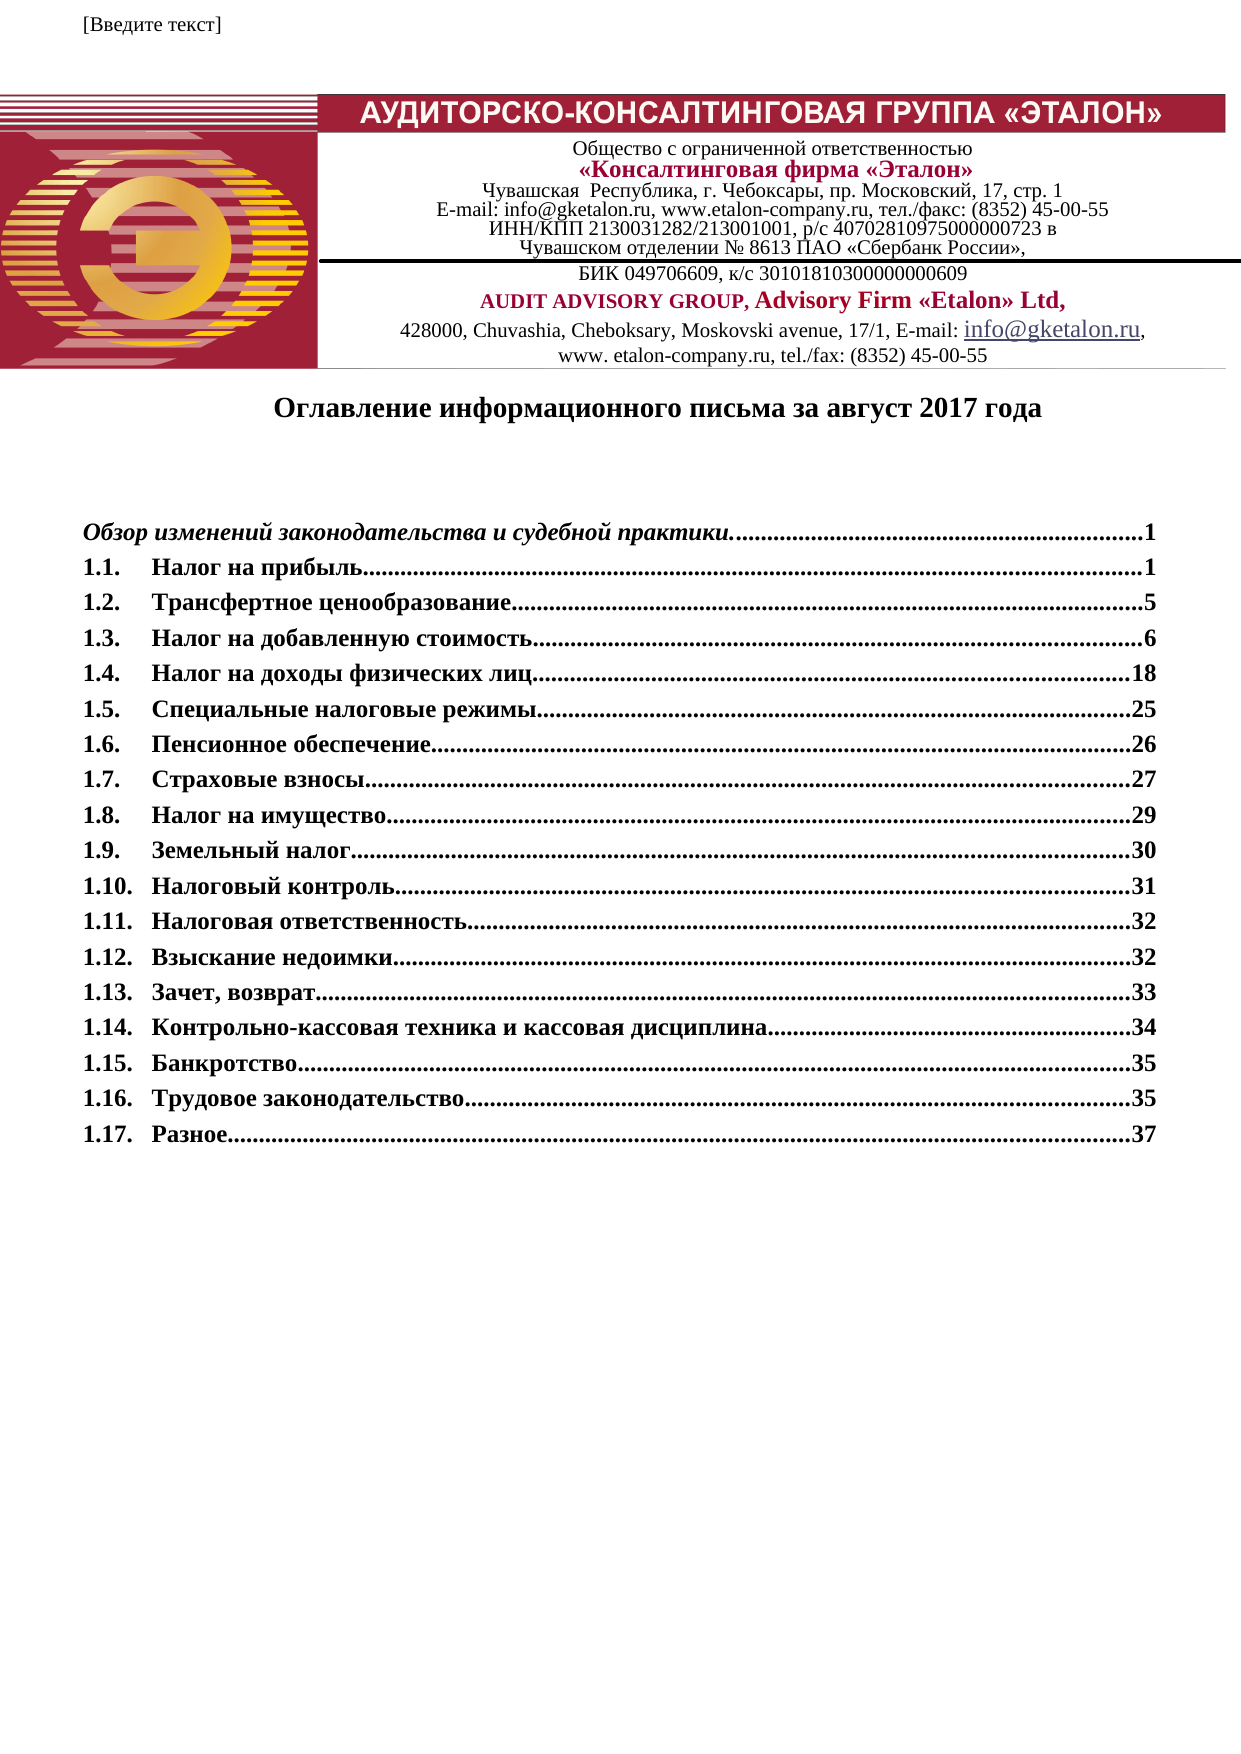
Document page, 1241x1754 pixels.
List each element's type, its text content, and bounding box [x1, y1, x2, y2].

text 1.8. Налог на имущество 29 [83, 795, 1157, 830]
text 1.3. Налог на добавленную стоимость 6 [83, 618, 1157, 653]
text Оглавление информационного письма за август 2017 года [83, 391, 1157, 424]
text 1.11. Налоговая ответственность 32 [83, 901, 1157, 937]
text 1.1. Налог на прибыль 1 [83, 547, 1157, 582]
text 1.9. Земельный налог 30 [83, 830, 1157, 866]
text 1.6. Пенсионное обеспечение 26 [83, 724, 1157, 759]
text 1.10. Налоговый контроль 31 [83, 866, 1157, 901]
picture [0, 94, 1226, 369]
text 1.4. Налог на доходы физических лиц 18 [83, 653, 1157, 689]
text Обзор изменений законодательства и судебной практики. 1 [83, 512, 1157, 547]
text 1.16. Трудовое законодательство 35 [83, 1078, 1157, 1114]
text 1.5. Специальные налоговые режимы 25 [83, 689, 1157, 724]
text 1.7. Страховые взносы 27 [83, 759, 1157, 795]
text 1.2. Трансфертное ценообразование 5 [83, 582, 1157, 618]
text 1.14. Контрольно-кассовая техника и кассовая дисциплина 34 [83, 1007, 1157, 1043]
text 1.12. Взыскание недоимки 32 [83, 937, 1157, 972]
text 1.15. Банкротство 35 [83, 1043, 1157, 1078]
text 1.13. Зачет, возврат 33 [83, 972, 1157, 1007]
text 1.17. Разное 37 [83, 1114, 1157, 1149]
